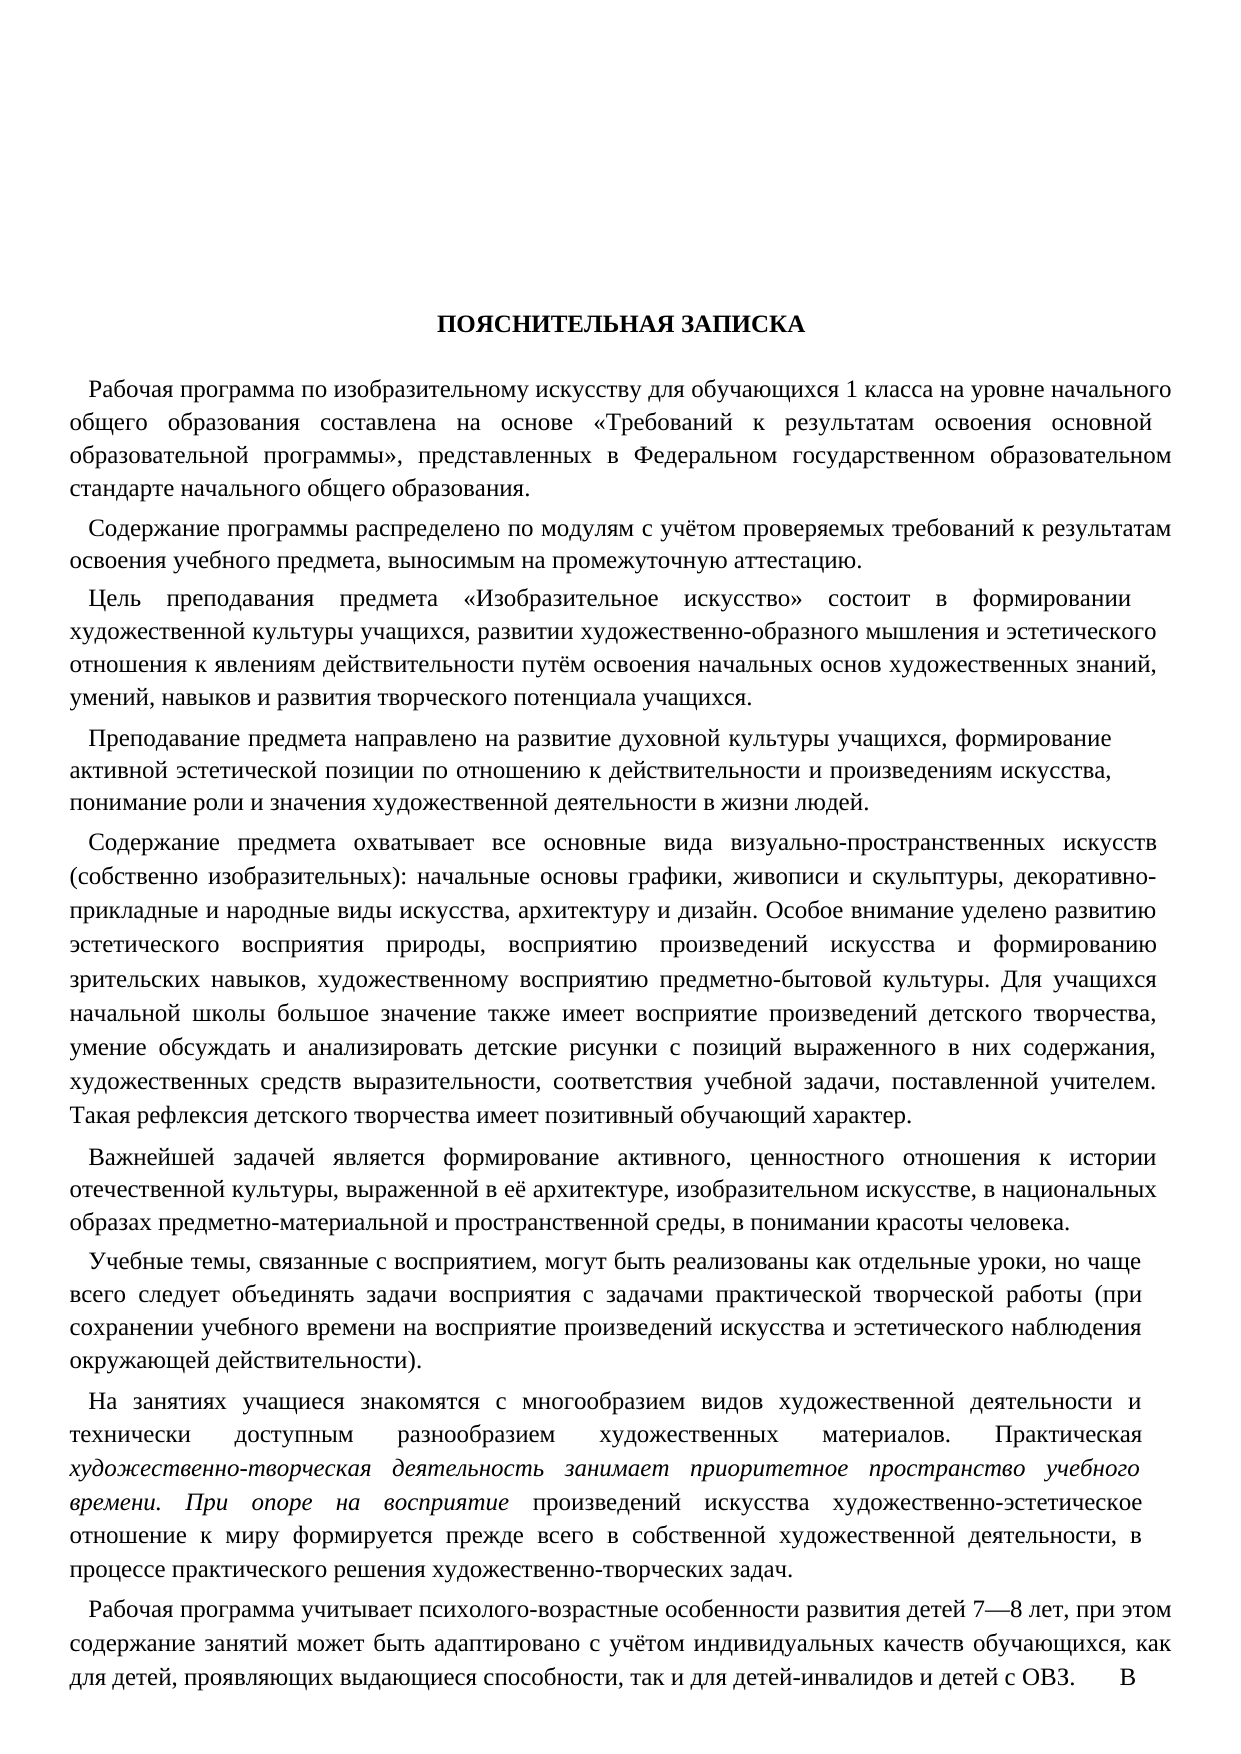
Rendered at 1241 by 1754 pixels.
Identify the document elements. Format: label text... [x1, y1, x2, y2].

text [69, 1594, 1173, 1691]
text Содержание программы распределено по модулям с учётом проверяемых требований к результатам освоения учебного предмета, выносимым на промежуточную аттестацию. [69, 513, 1173, 573]
text ПОЯСНИТЕЛЬНАЯ ЗАПИСКА [69, 311, 1173, 338]
text Учебные темы, связанные с восприятием, могут быть реализованы как отдельные уроки, но чаще всего следует объединять задачи восприятия с задачами практической творческой работы (при сохранении учебного времени на восприятие произведений искусства и эстетического наблюдения окружающей действительности). [69, 1246, 1143, 1374]
text Содержание предмета охватывает все основные вида визуально-пространственных искусств (собственно изобразительных): начальные основы графики, живописи и скульптуры, декоративно-прикладные и народные виды искусства, архитектуру и дизайн. Особое внимание уделено развитию эстетического восприятия природы, восприятию произведений искусства и формированию зрительских навыков, художественному восприятию предметно-бытовой культуры. Для учащихся начальной школы большое значение также имеет восприятие произведений детского творчества, умение обсуждать и анализировать детские рисунки с позиций выраженного в них содержания, художественных средств выразительности, соответствия учебной задачи, поставленной учителем. Такая рефлексия детского творчества имеет позитивный обучающий характер. [69, 827, 1158, 1129]
text На занятиях учащиеся знакомятся с многообразием видов художественной деятельности и технически доступным разнообразием художественных материалов. Практическая художественно-творческая деятельность занимает приоритетное пространство учебного времени. При опоре на восприятие произведений искусства художественно-эстетическое отношение к миру формируется прежде всего в собственной художественной деятельности, в процессе практического решения художественно-творческих задач. [69, 1386, 1143, 1582]
text Важнейшей задачей является формирование активного, ценностного отношения к истории отечественной культуры, выраженной в её архитектуре, изобразительном искусстве, в национальных образах предметно-материальной и пространственной среды, в понимании красоты человека. [69, 1142, 1158, 1235]
text Преподавание предмета направлено на развитие духовной культуры учащихся, формирование активной эстетической позиции по отношению к действительности и произведениям искусства, понимание роли и значения художественной деятельности в жизни людей. [69, 723, 1113, 816]
text Рабочая программа по изобразительному искусству для обучающихся 1 класса на уровне начального общего образования составлена на основе «Требований к результатам освоения основной образовательной программы», представленных в Федеральном государственном образовательном стандарте начального общего образования. [69, 374, 1173, 502]
text Цель преподавания предмета «Изобразительное искусство» состоит в формировании художественной культуры учащихся, развитии художественно-образного мышления и эстетического отношения к явлениям действительности путём освоения начальных основ художественных знаний, умений, навыков и развития творческого потенциала учащихся. [69, 583, 1158, 711]
